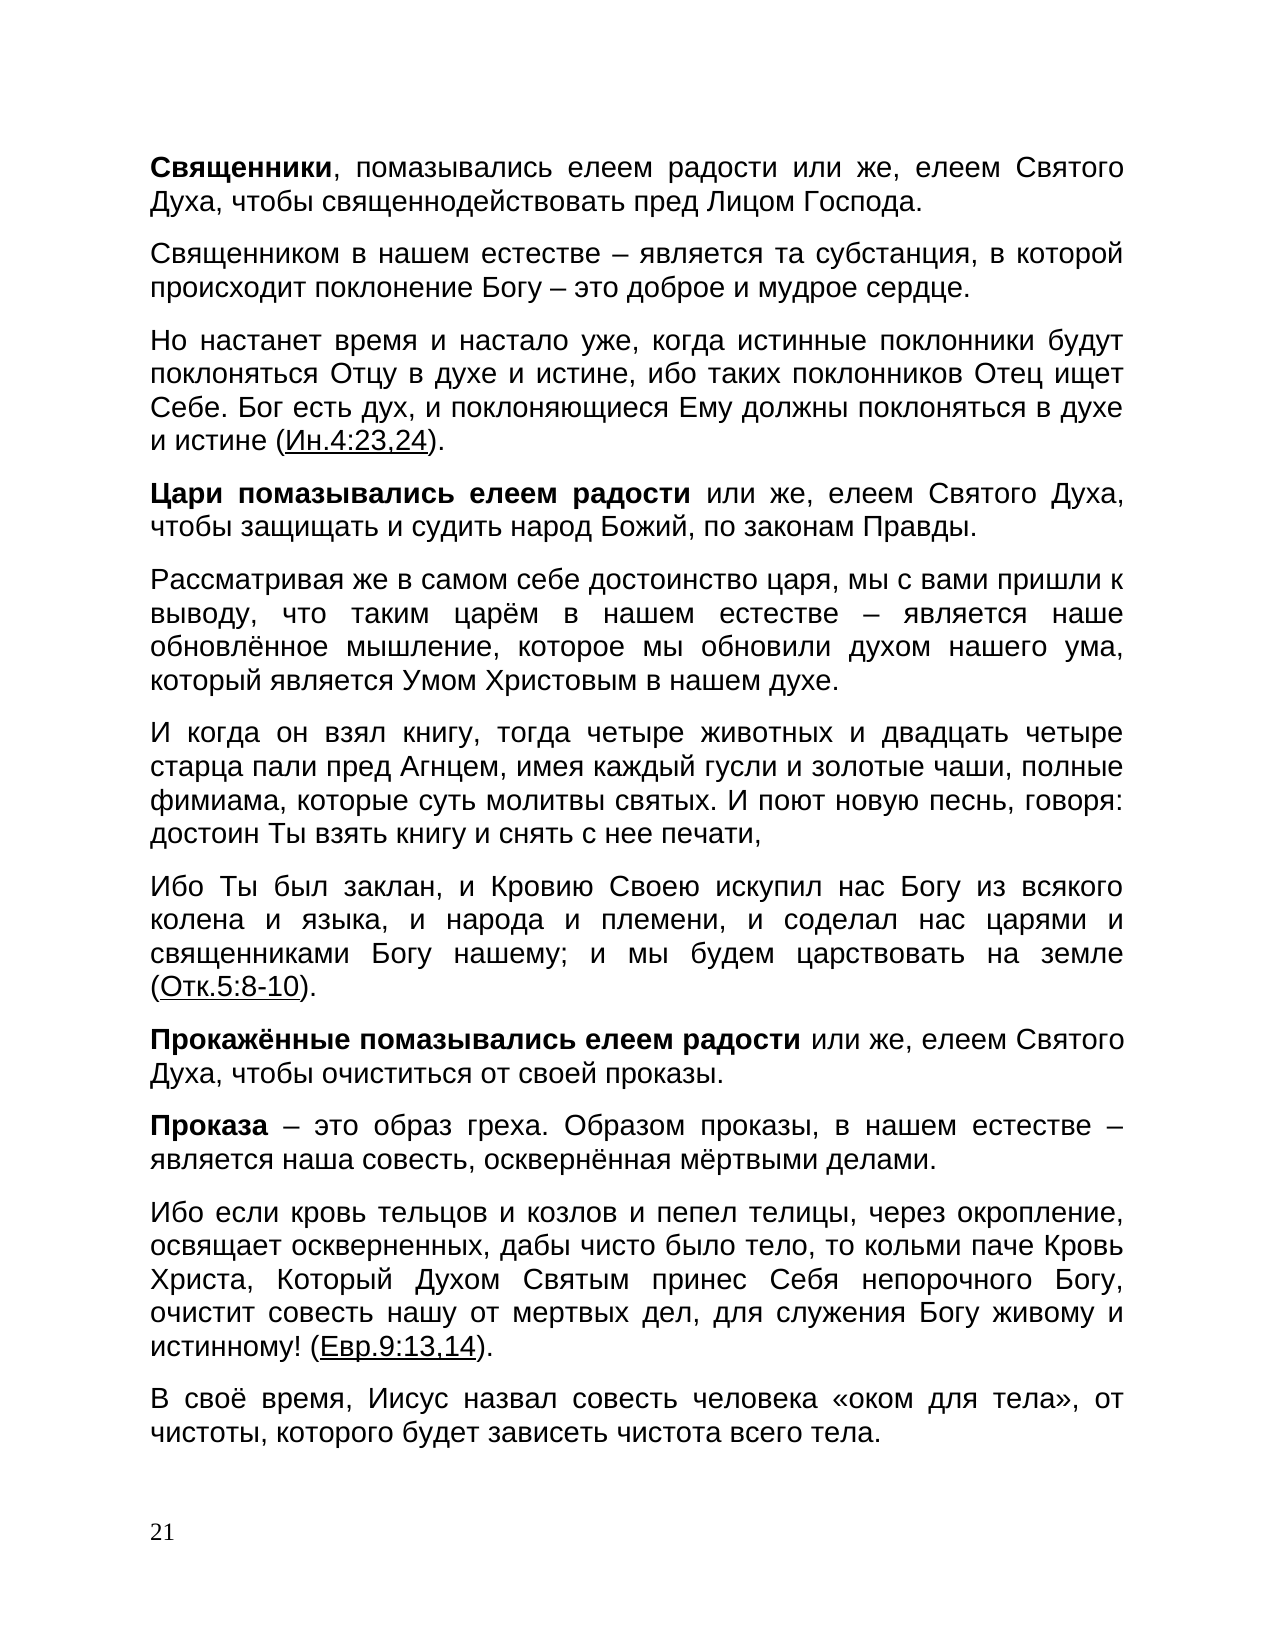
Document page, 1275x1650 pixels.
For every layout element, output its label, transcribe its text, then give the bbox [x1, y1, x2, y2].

text Проказа – это образ греха. Образом проказы, в нашем естестве – является наша совесть, осквернённая мёртвыми делами. [150, 1108, 1125, 1175]
text Священники, помазывались елеем радости или же, елеем Святого Духа, чтобы священнодействовать пред Лицом Господа. [150, 150, 1125, 217]
text Прокажённые помазывались елеем радости или же, елеем Святого Духа, чтобы очиститься от своей проказы. [150, 1022, 1125, 1089]
text И когда он взял книгу, тогда четыре животных и двадцать четыре старца пали пред Агнцем, имея каждый гусли и золотые чаши, полные фимиама, которые суть молитвы святых. И поют новую песнь, говоря: достоин Ты взять книгу и снять с нее печати, [150, 715, 1125, 849]
text Священником в нашем естестве – является та субстанция, в которой происходит поклонение Богу – это доброе и мудрое сердце. [150, 236, 1125, 303]
text Ибо Ты был заклан, и Кровию Своею искупил нас Богу из всякого колена и языка, и народа и племени, и соделал нас царями и священниками Богу нашему; и мы будем царствовать на земле (Отк.5:8-10). [150, 869, 1125, 1003]
text В своё время, Иисус назвал совесть человека «оком для тела», от чистоты, которого будет зависеть чистота всего тела. [150, 1381, 1125, 1448]
text Рассматривая же в самом себе достоинство царя, мы с вами пришли к выводу, что таким царём в нашем естестве – является наше обновлённое мышление, которое мы обновили духом нашего ума, который является Умом Христовым в нашем духе. [150, 562, 1125, 696]
text Но настанет время и настало уже, когда истинные поклонники будут поклоняться Отцу в духе и истине, ибо таких поклонников Отец ищет Себе. Бог есть дух, и поклоняющиеся Ему должны поклоняться в духе и истине (Ин.4:23,24). [150, 322, 1125, 457]
text Цари помазывались елеем радости или же, елеем Святого Духа, чтобы защищать и судить народ Божий, по законам Правды. [150, 476, 1125, 543]
text Ибо если кровь тельцов и козлов и пепел телицы, через окропление, освящает оскверненных, дабы чисто было тело, то кольми паче Кровь Христа, Который Духом Святым принес Себя непорочного Богу, очистит совесть нашу от мертвых дел, для служения Богу живому и истинному! (Евр.9:13,14). [150, 1194, 1125, 1362]
